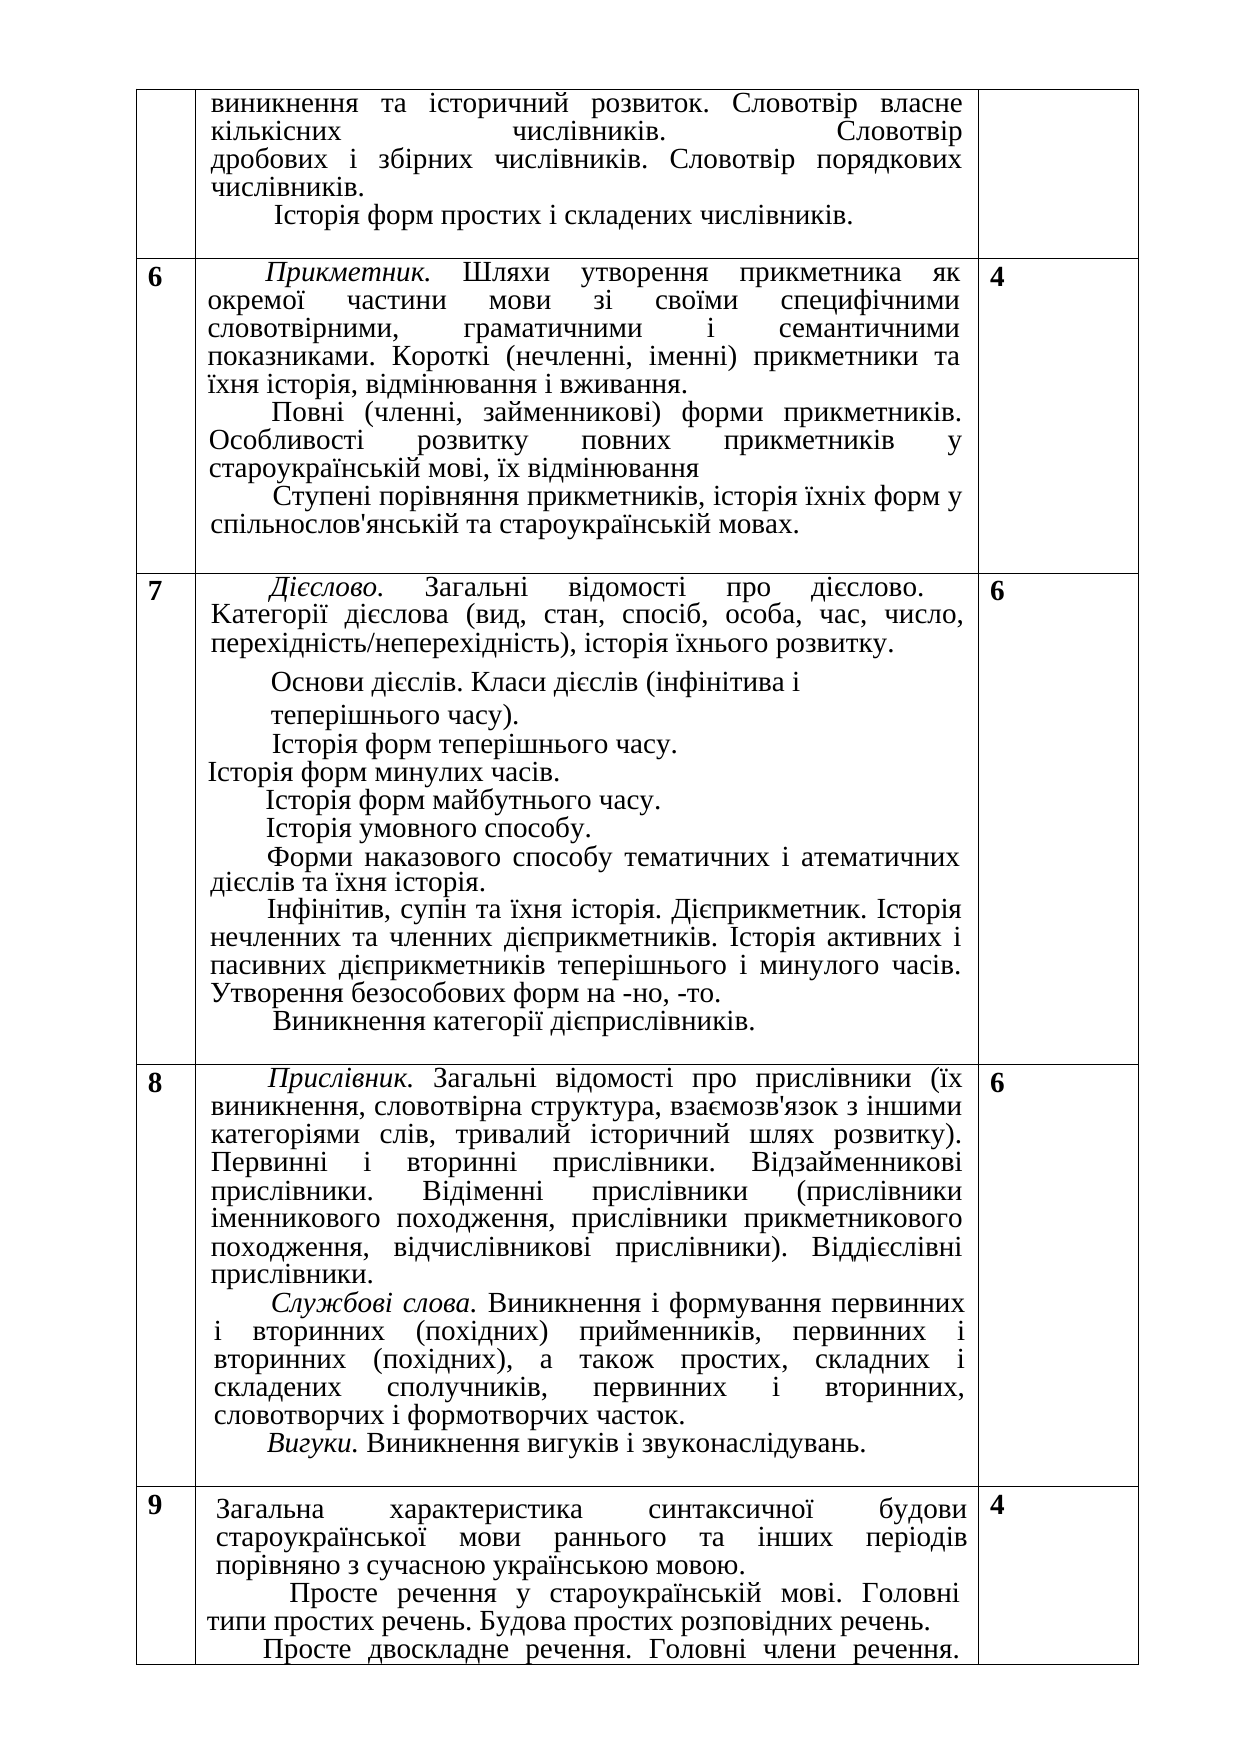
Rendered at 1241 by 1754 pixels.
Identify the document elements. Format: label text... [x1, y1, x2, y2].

table_cell 4 [979, 259, 1138, 572]
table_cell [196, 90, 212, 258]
table_cell 7 [137, 574, 195, 1064]
table_cell 5 [137, 90, 195, 258]
table_cell 6 [979, 574, 1138, 1064]
table_cell 6 [137, 259, 195, 572]
table_cell 8 [137, 1065, 195, 1486]
table_cell Прикметник. Шляхи утворення прикметника як окремої частини мови зі своїми специфічними словотвірними, граматичними і семантичними показниками. Короткі (нечленні, іменні) прикметники та їхня історія, відмінювання і вживання. Повні (членні, займенникові) форми прикметників. Особливості розвитку повних прикметників у староукраїнській мові, їх відмінювання Ступені порівняння прикметників, історія їхніх форм у спільнослов'янській та староукраїнській мовах. [196, 259, 978, 572]
table_cell 4 [979, 1487, 1138, 1664]
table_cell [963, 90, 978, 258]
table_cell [196, 1487, 978, 1664]
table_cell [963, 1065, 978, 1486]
table_cell 6 [979, 90, 1138, 258]
table_cell 9 [137, 1487, 195, 1664]
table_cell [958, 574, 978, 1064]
table_cell 6 [979, 1065, 1138, 1486]
